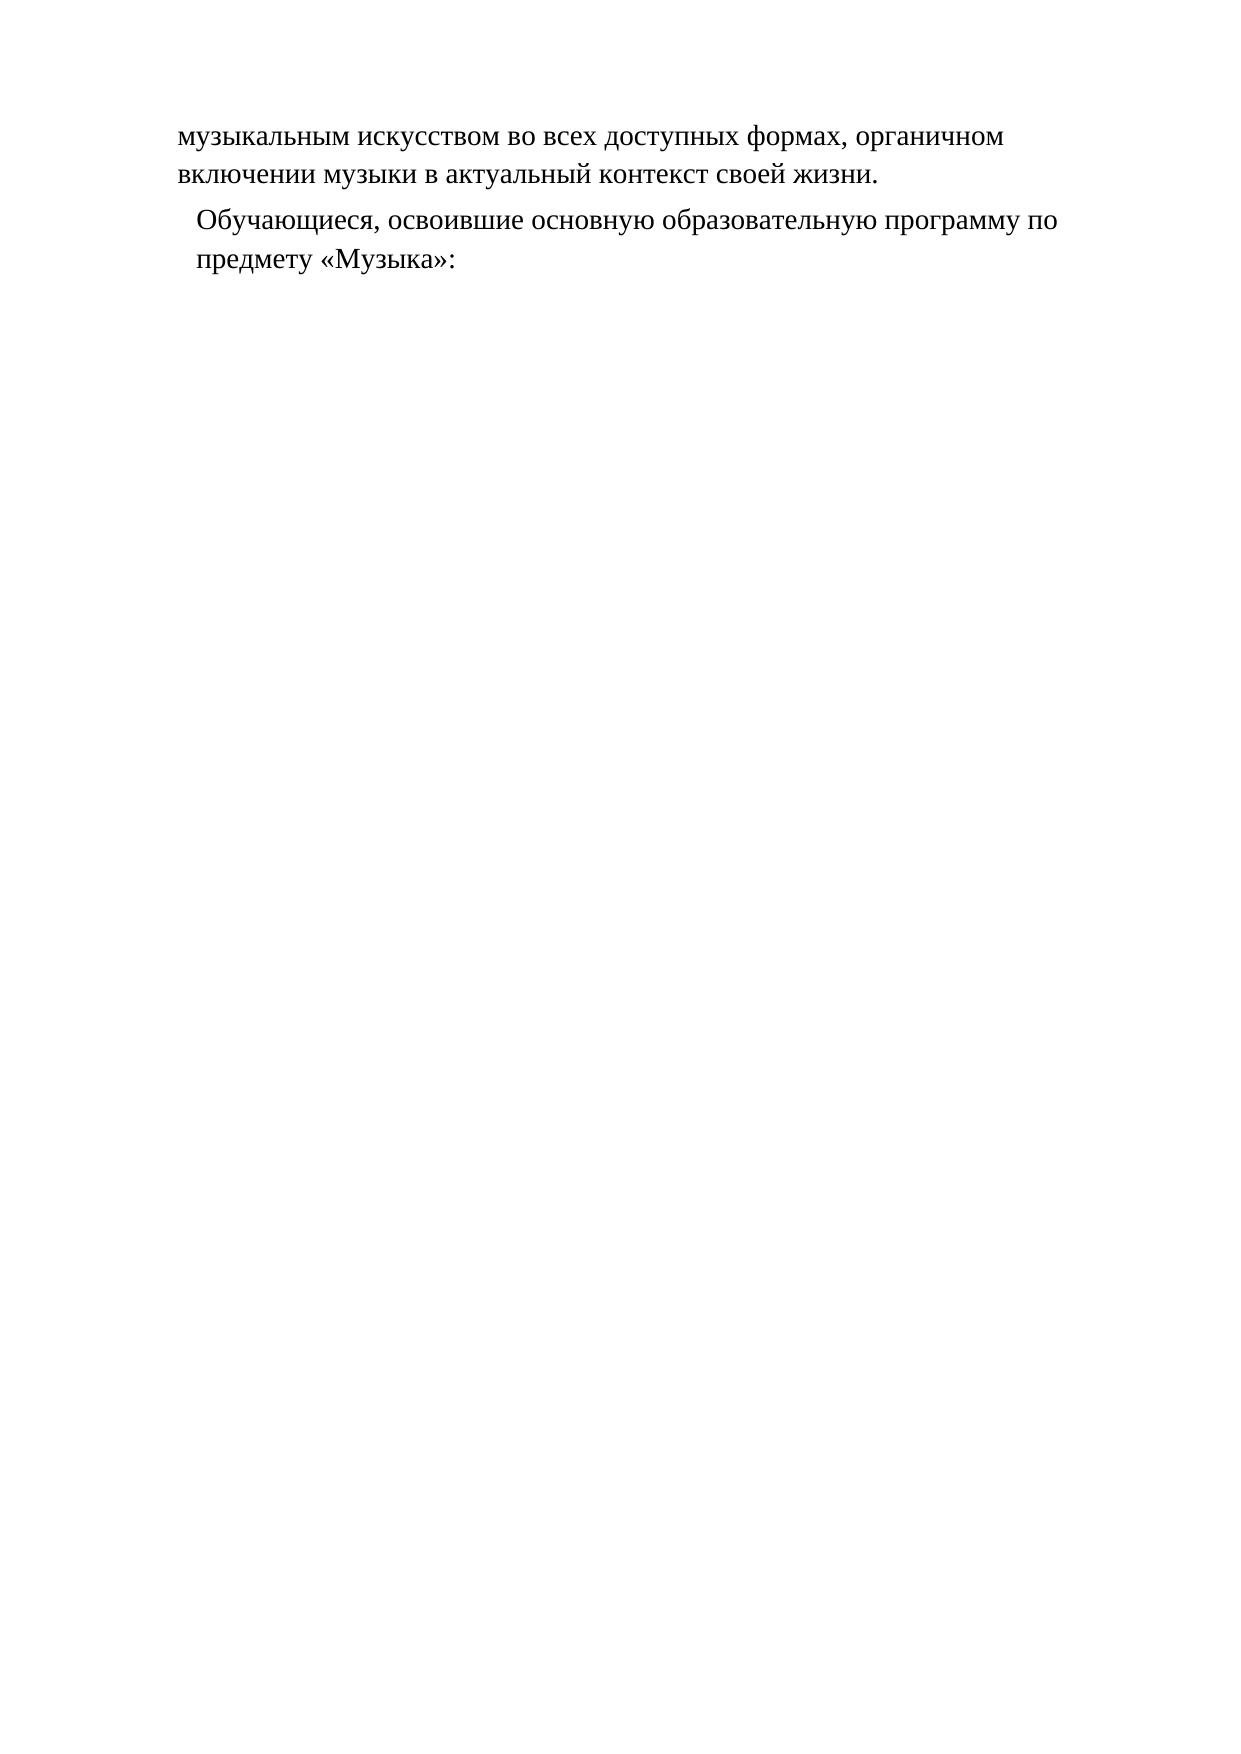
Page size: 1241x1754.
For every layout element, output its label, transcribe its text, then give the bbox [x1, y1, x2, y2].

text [177, 118, 1122, 190]
text Обучающиеся, освоившие основную образовательную программу по предмету «Музыка»: [196, 202, 1152, 274]
